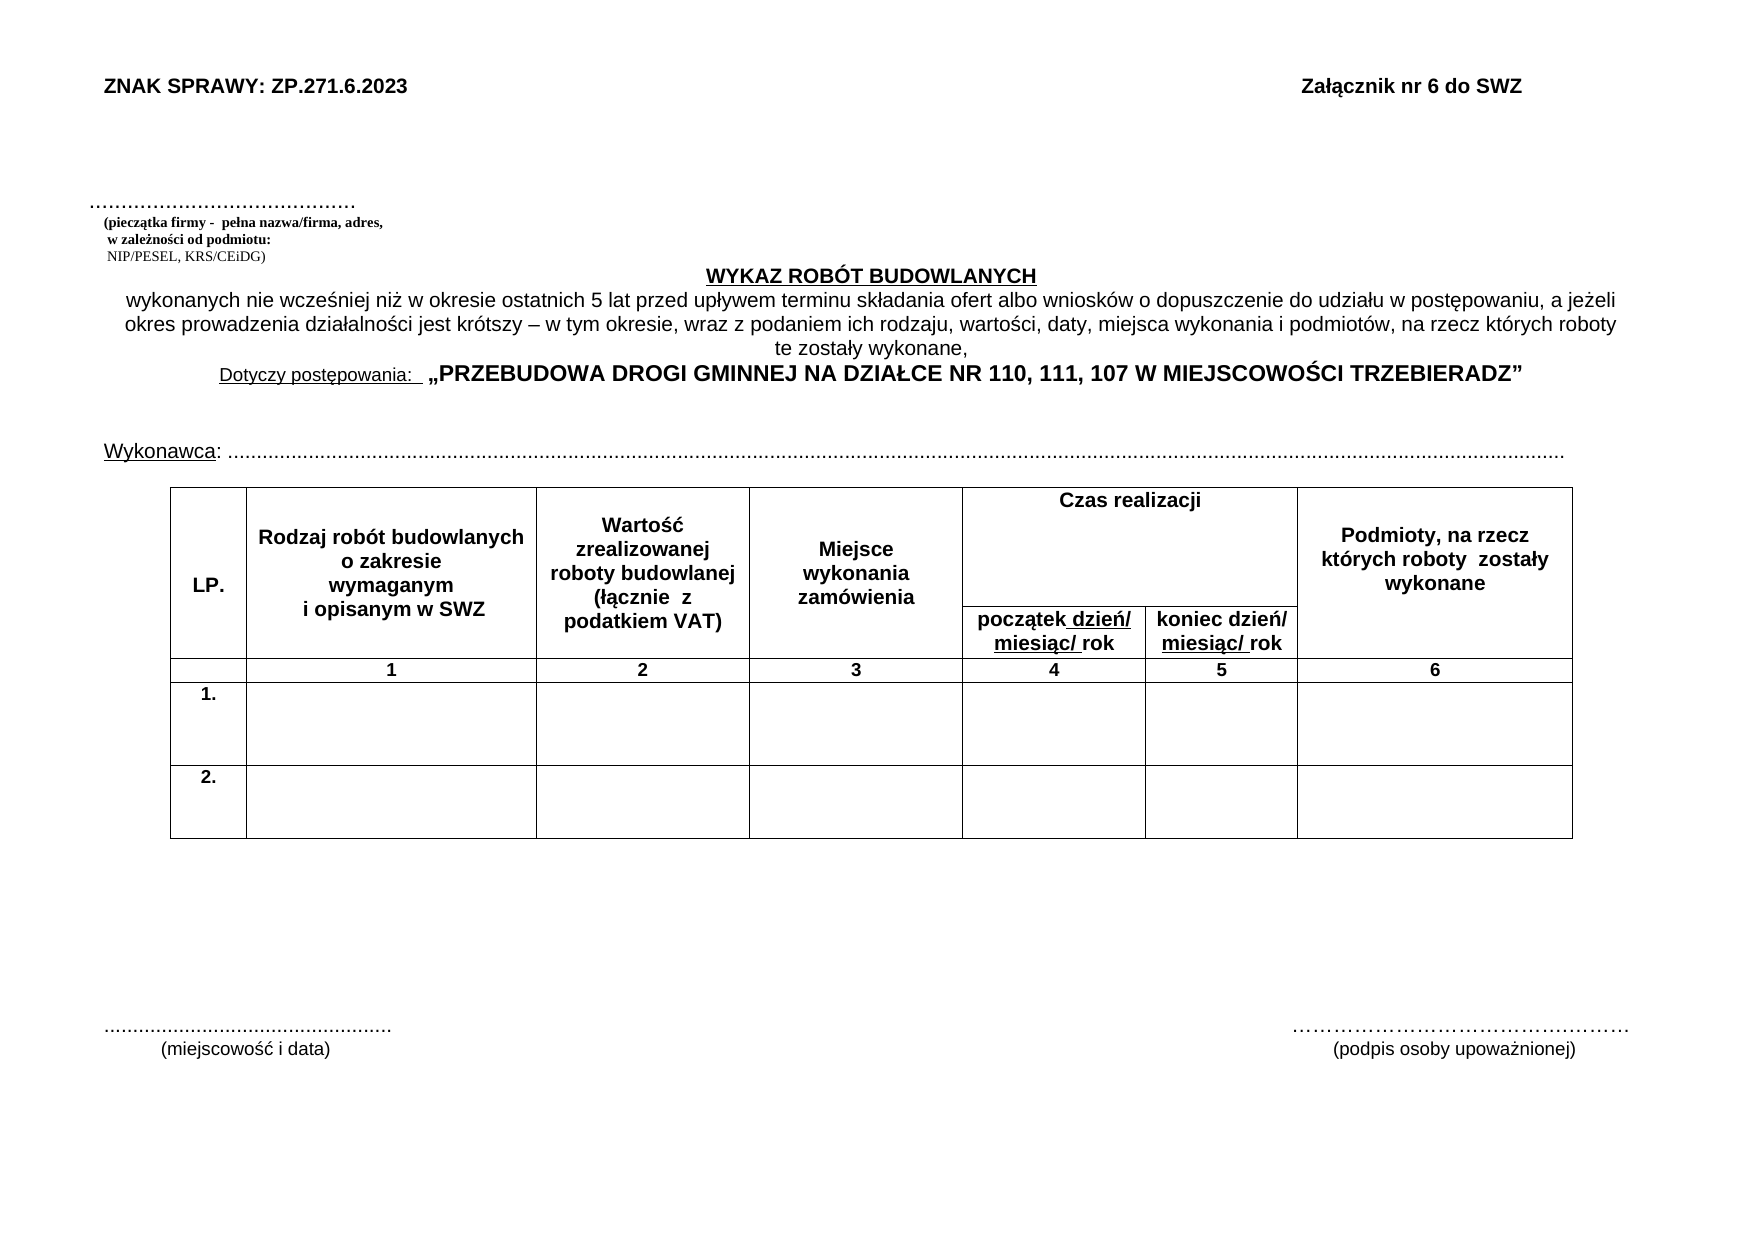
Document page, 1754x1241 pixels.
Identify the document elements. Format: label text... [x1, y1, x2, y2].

text w zależności od podmiotu: [103, 231, 1639, 247]
table_cell [1146, 683, 1297, 765]
text (pieczątka firmy - pełna nazwa/firma, adres, [103, 214, 1639, 231]
text WYKAZ ROBÓT BUDOWLANYCH [103, 264, 1639, 288]
table_cell 6 [1298, 659, 1572, 682]
table_cell 3 [750, 659, 962, 682]
table_cell [247, 766, 536, 837]
table_cell 1. [171, 683, 246, 765]
table_cell początek dzień/ miesiąc/ rok [963, 607, 1145, 658]
table_cell [537, 766, 749, 837]
table_cell 5 [1146, 659, 1297, 682]
table_cell [171, 659, 246, 682]
text Wykonawca: ........................................................................................................................................................................................................................................ [103, 439, 1639, 463]
text Dotyczy postępowania: „PRZEBUDOWA DROGI GMINNEJ NA DZIAŁCE NR 110, 111, 107 W MIEJSCOWOŚCI TRZEBIERADZ” [103, 360, 1639, 386]
text .................................................. ………………………………….……… [103, 1013, 1639, 1037]
table_cell [537, 683, 749, 765]
table_cell 4 [963, 659, 1145, 682]
table_cell 1 [247, 659, 536, 682]
table_header LP. [171, 488, 246, 658]
table_cell [1146, 766, 1297, 837]
text wykonanych nie wcześniej niż w okresie ostatnich 5 lat przed upływem terminu składania ofert albo wniosków o dopuszczenie do udziału w postępowaniu, a jeżeli okres prowadzenia działalności jest krótszy – w tym okresie, wraz z podaniem ich rodzaju, wartości, daty, miejsca wykonania i podmiotów, na rzecz których roboty te zostały wykonane, [103, 288, 1639, 360]
table_header Czas realizacji [963, 488, 1297, 606]
table_cell [1298, 683, 1572, 765]
table_cell koniec dzień/ miesiąc/ rok [1146, 607, 1297, 658]
text (miejscowość i data) (podpis osoby upoważnionej) [103, 1037, 1639, 1059]
table_cell [963, 766, 1145, 837]
table_header Podmioty, na rzecz których roboty zostały wykonane [1298, 488, 1572, 606]
text .......................................... [89, 187, 1639, 214]
table_header Wartość zrealizowanej roboty budowlanej (łącznie z podatkiem VAT) [537, 488, 749, 658]
table_header Rodzaj robót budowlanych o zakresie wymaganym i opisanym w SWZ [247, 488, 536, 658]
table_cell 2. [171, 766, 246, 837]
table_cell [1298, 606, 1572, 658]
table_cell [247, 683, 536, 765]
table_cell 2 [537, 659, 749, 682]
text NIP/PESEL, KRS/CEiDG) [89, 247, 1639, 264]
table_cell [963, 683, 1145, 765]
table_cell [750, 766, 962, 837]
table_cell [750, 683, 962, 765]
table_header Miejsce wykonania zamówienia [750, 488, 962, 658]
table_cell [1298, 766, 1572, 837]
